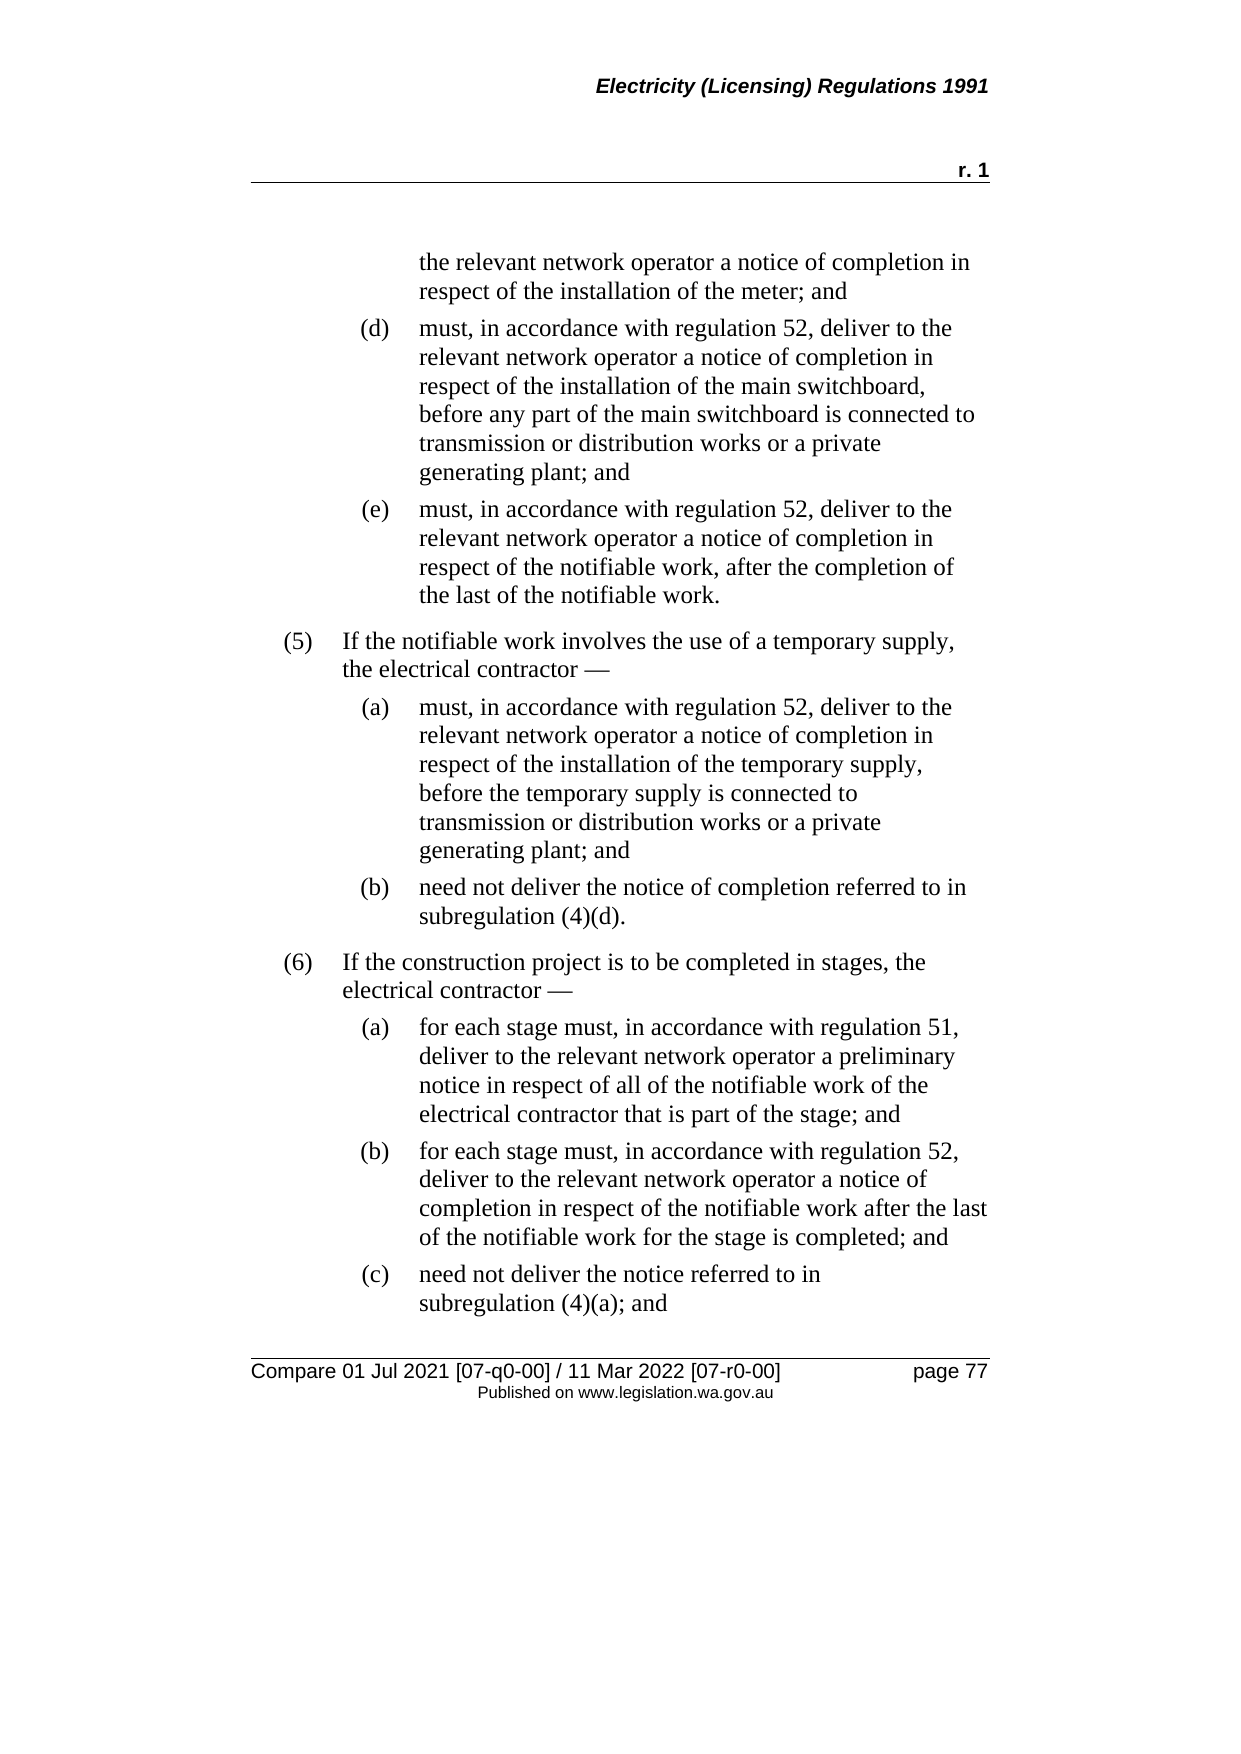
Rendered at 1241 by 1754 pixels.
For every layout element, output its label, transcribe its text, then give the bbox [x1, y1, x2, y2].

text (b) need not deliver the notice of completion referred to in subregulation (4)(d). [251, 872, 990, 930]
text (d) must, in accordance with regulation 52, deliver to the relevant network operator a notice of completion in respect of the installation of the main switchboard, before any part of the main switchboard is connected to transmission or distribution works or a private generating plant; and [251, 313, 990, 486]
text (a) for each stage must, in accordance with regulation 51, deliver to the relevant network operator a preliminary notice in respect of all of the notifiable work of the electrical contractor that is part of the stage; and [251, 1012, 990, 1127]
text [251, 247, 990, 305]
text (5) If the notifiable work involves the use of a temporary supply, the electrical contractor — [251, 626, 990, 683]
text (6) If the construction project is to be completed in stages, the electrical contractor — [251, 947, 990, 1004]
text (a) must, in accordance with regulation 52, deliver to the relevant network operator a notice of completion in respect of the installation of the temporary supply, before the temporary supply is connected to transmission or distribution works or a private generating plant; and [251, 692, 990, 864]
text (c) need not deliver the notice referred to in subregulation (4)(a); and [251, 1259, 990, 1317]
text (e) must, in accordance with regulation 52, deliver to the relevant network operator a notice of completion in respect of the notifiable work, after the completion of the last of the notifiable work. [251, 494, 990, 609]
text (b) for each stage must, in accordance with regulation 52, deliver to the relevant network operator a notice of completion in respect of the notifiable work after the last of the notifiable work for the stage is completed; and [251, 1136, 990, 1251]
